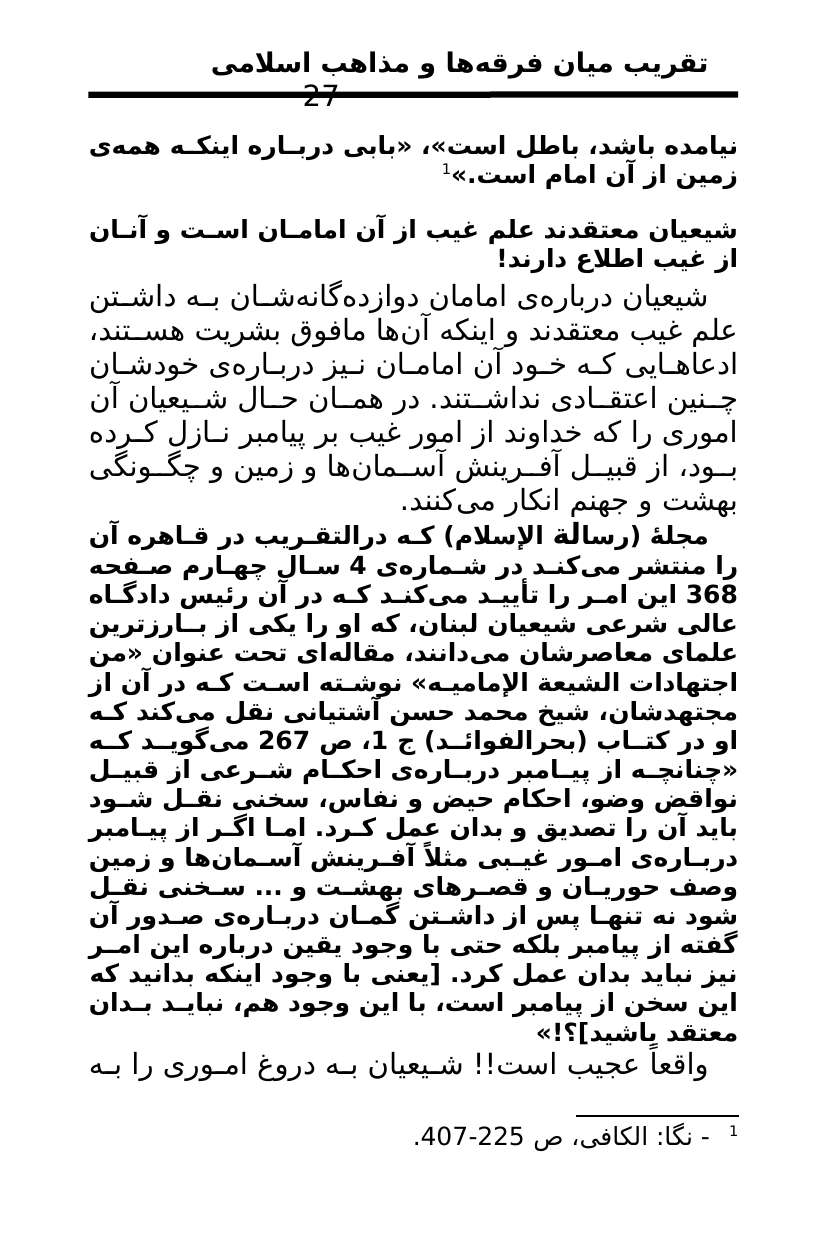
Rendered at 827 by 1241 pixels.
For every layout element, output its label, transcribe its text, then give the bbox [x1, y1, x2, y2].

text شیعیان معتقدند علم غیب از آن امامان است و آنان از غیب اطلاع دارند! [89, 215, 738, 273]
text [89, 132, 738, 190]
text شیعیان درباره‌ی امامان دوازده‌گانه‌شان به داشتن علم غیب معتقدند و اینکه آن‌ها مافوق بشریت هستند، ادعاهایی که خود آن امامان نیز درباره‌ی خودشان چنین اعتقادی نداشتند. در همان حال شیعیان آن اموری را که خداوند از امور غیب بر پیامبر نازل کرده بود، از قبیل آفرینش آسمان‌ها و زمین و چگونگی بهشت و جهنم انکار می‌کنند. [89, 279, 738, 517]
text مجلۀ (رسالة الإسلام) که درالتقریب در قاهره آن را منتشر می‌کند در شماره‌ی 4 سال چهارم صفحه 368 این امر را تأیید می‌کند که در آن رئیس دادگاه عالی شرعی شیعیان لبنان، که او را یکی از بارزترین علمای معاصرشان می‌دانند، مقاله‌ای تحت عنوان «من اجتهادات الشیعة الإمامیه» نوشته است که در آن از مجتهدشان، شیخ محمد حسن آشتیانی نقل می‌کند که او در کتاب (بحرالفوائد) ج 1، ص 267 می‌گوید که «چنانچه از پیامبر درباره‌ی احکام شرعی از قبیل نواقض وضو، احکام حیض و نفاس، سخنی نقل شود باید آن را تصدیق و بدان عمل کرد. اما اگر از پیامبر درباره‌ی امور غیبی مثلاً آفرینش آسمان‌ها و زمین وصف حوریان و قصرهای بهشت و ... سخنی نقل شود نه تنها پس از داشتن گمان درباره‌ی صدور آن گفته از پیامبر بلکه حتی با وجود یقین درباره این امر نیز نباید بدان عمل کرد. [یعنی با وجود اینکه بدانید که این سخن از پیامبر است، با این وجود هم، نباید بدان معتقد باشید]؟!» [89, 517, 738, 1047]
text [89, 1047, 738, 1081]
